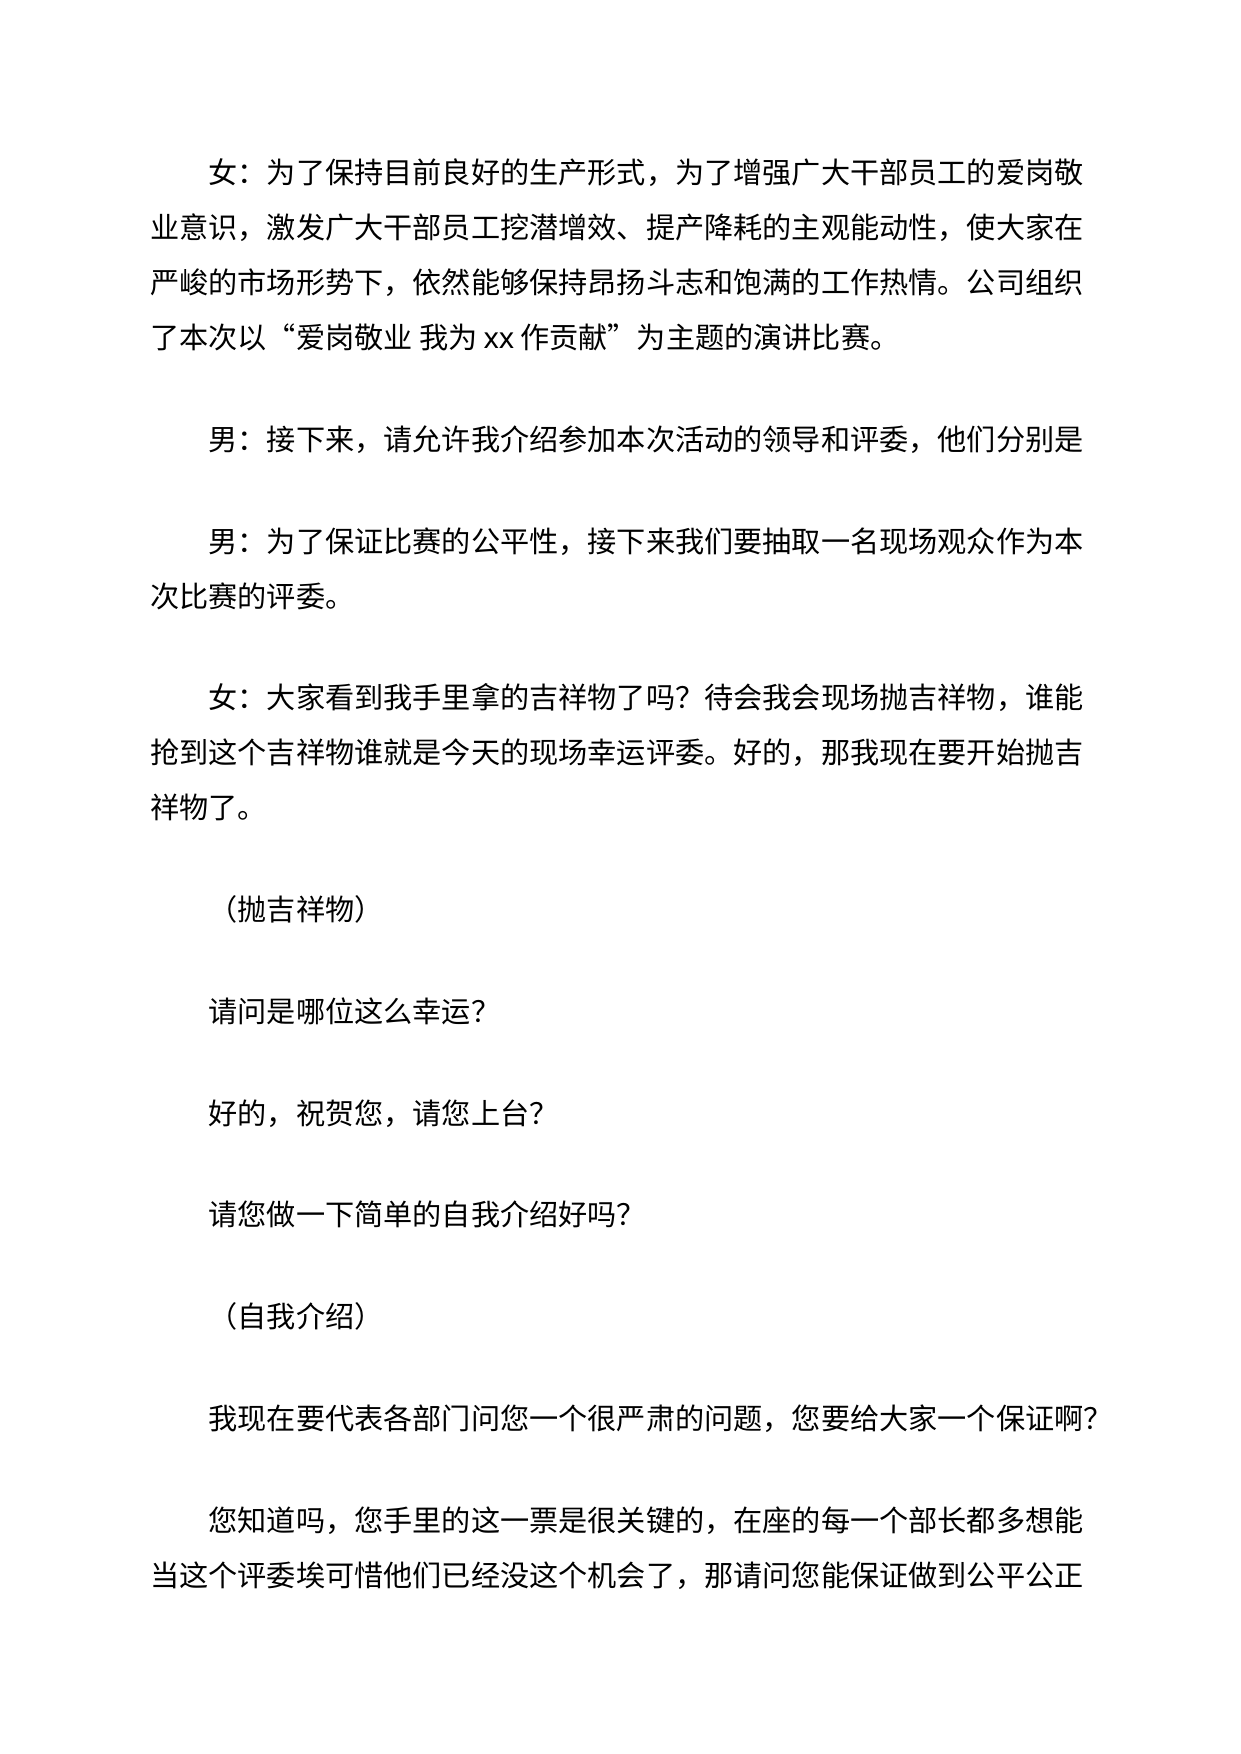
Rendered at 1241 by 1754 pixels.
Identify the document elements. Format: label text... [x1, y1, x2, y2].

text 男：接下来，请允许我介绍参加本次活动的领导和评委，他们分别是 [150, 417, 1090, 459]
text 女：为了保持目前良好的生产形式，为了增强广大干部员工的爱岗敬业意识，激发广大干部员工挖潜增效、提产降耗的主观能动性，使大家在严峻的市场形势下，依然能够保持昂扬斗志和饱满的工作热情。公司组织了本次以“爱岗敬业 我为xx作贡献”为主题的演讲比赛。 [150, 150, 1090, 357]
text （抛吉祥物） [150, 887, 1090, 929]
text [150, 1497, 1090, 1594]
text 请您做一下简单的自我介绍好吗？ [150, 1192, 1090, 1234]
text 我现在要代表各部门问您一个很严肃的问题，您要给大家一个保证啊？ [150, 1396, 1090, 1438]
text 好的，祝贺您，请您上台？ [150, 1090, 1090, 1132]
text （自我介绍） [150, 1294, 1090, 1336]
text 请问是哪位这么幸运？ [150, 988, 1090, 1031]
text 女：大家看到我手里拿的吉祥物了吗？待会我会现场抛吉祥物，谁能抢到这个吉祥物谁就是今天的现场幸运评委。好的，那我现在要开始抛吉祥物了。 [150, 675, 1090, 827]
text 男：为了保证比赛的公平性，接下来我们要抽取一名现场观众作为本次比赛的评委。 [150, 518, 1090, 616]
